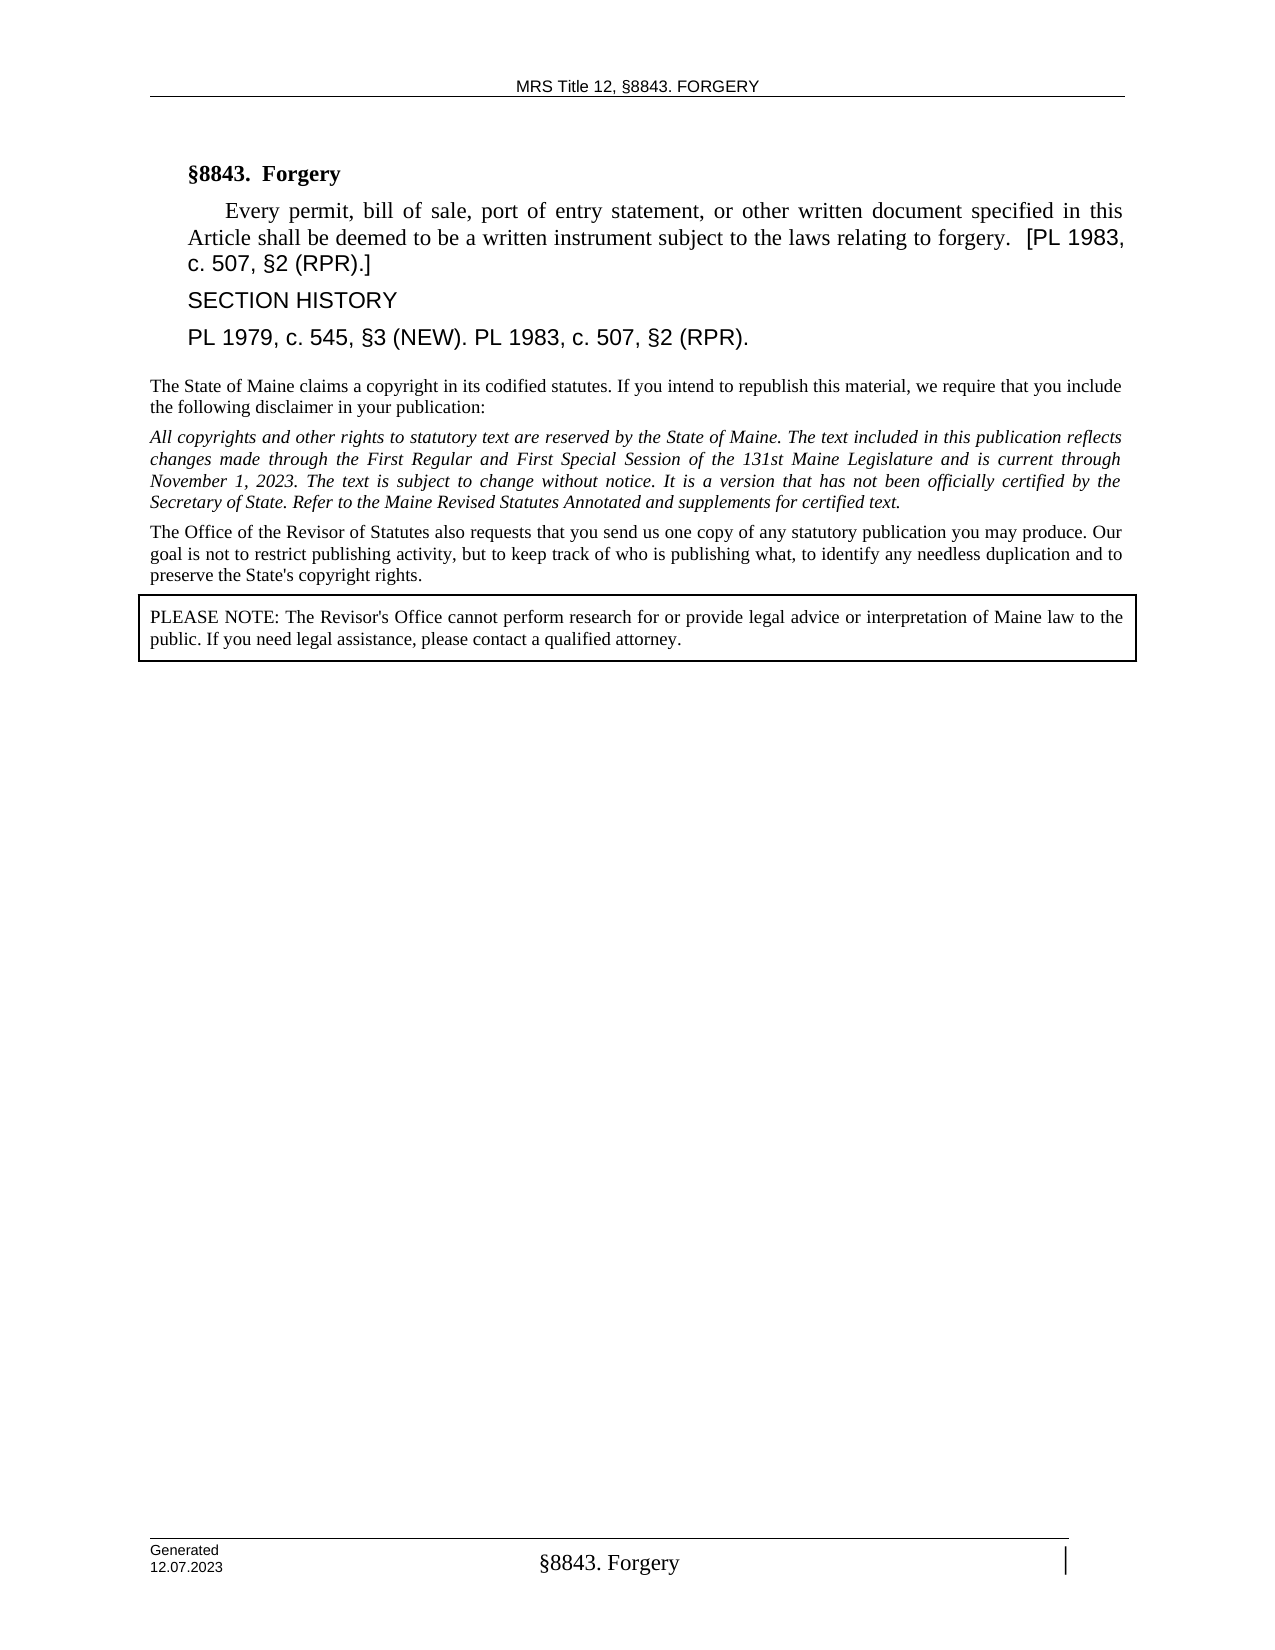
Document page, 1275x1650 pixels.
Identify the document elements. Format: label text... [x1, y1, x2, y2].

text The State of Maine claims a copyright in its codified statutes. If you intend to republish this material, we require that you include the following disclaimer in your publication: [150, 375, 1125, 418]
text PL 1979, c. 545, §3 (NEW). PL 1983, c. 507, §2 (RPR). [187, 323, 1125, 350]
text PLEASE NOTE: The Revisor's Office cannot perform research for or provide legal advice or interpretation of Maine law to the public. If you need legal assistance, please contact a qualified attorney. [140, 596, 1135, 660]
text The Office of the Revisor of Statutes also requests that you send us one copy of any statutory publication you may produce. Our goal is not to restrict publishing activity, but to keep track of who is publishing what, to identify any needless duplication and to preserve the State's copyright rights. [150, 521, 1125, 586]
text All copyrights and other rights to statutory text are reserved by the State of Maine. The text included in this publication reflects changes made through the First Regular and First Special Session of the 131st Maine Legislature and is current through November 1, 2023 . The text is subject to change without notice. It is a version that has not been officially certified by the Secretary of State. Refer to the Maine Revised Statutes Annotated and supplements for certified text. [150, 426, 1125, 513]
text Every permit, bill of sale, port of entry statement, or other written document specified in this Article shall be deemed to be a written instrument subject to the laws relating to forgery. [PL 1983, c. 507, §2 (RPR).] [187, 197, 1125, 276]
text SECTION HISTORY [187, 287, 1125, 313]
text §8843. Forgery [187, 160, 1125, 187]
